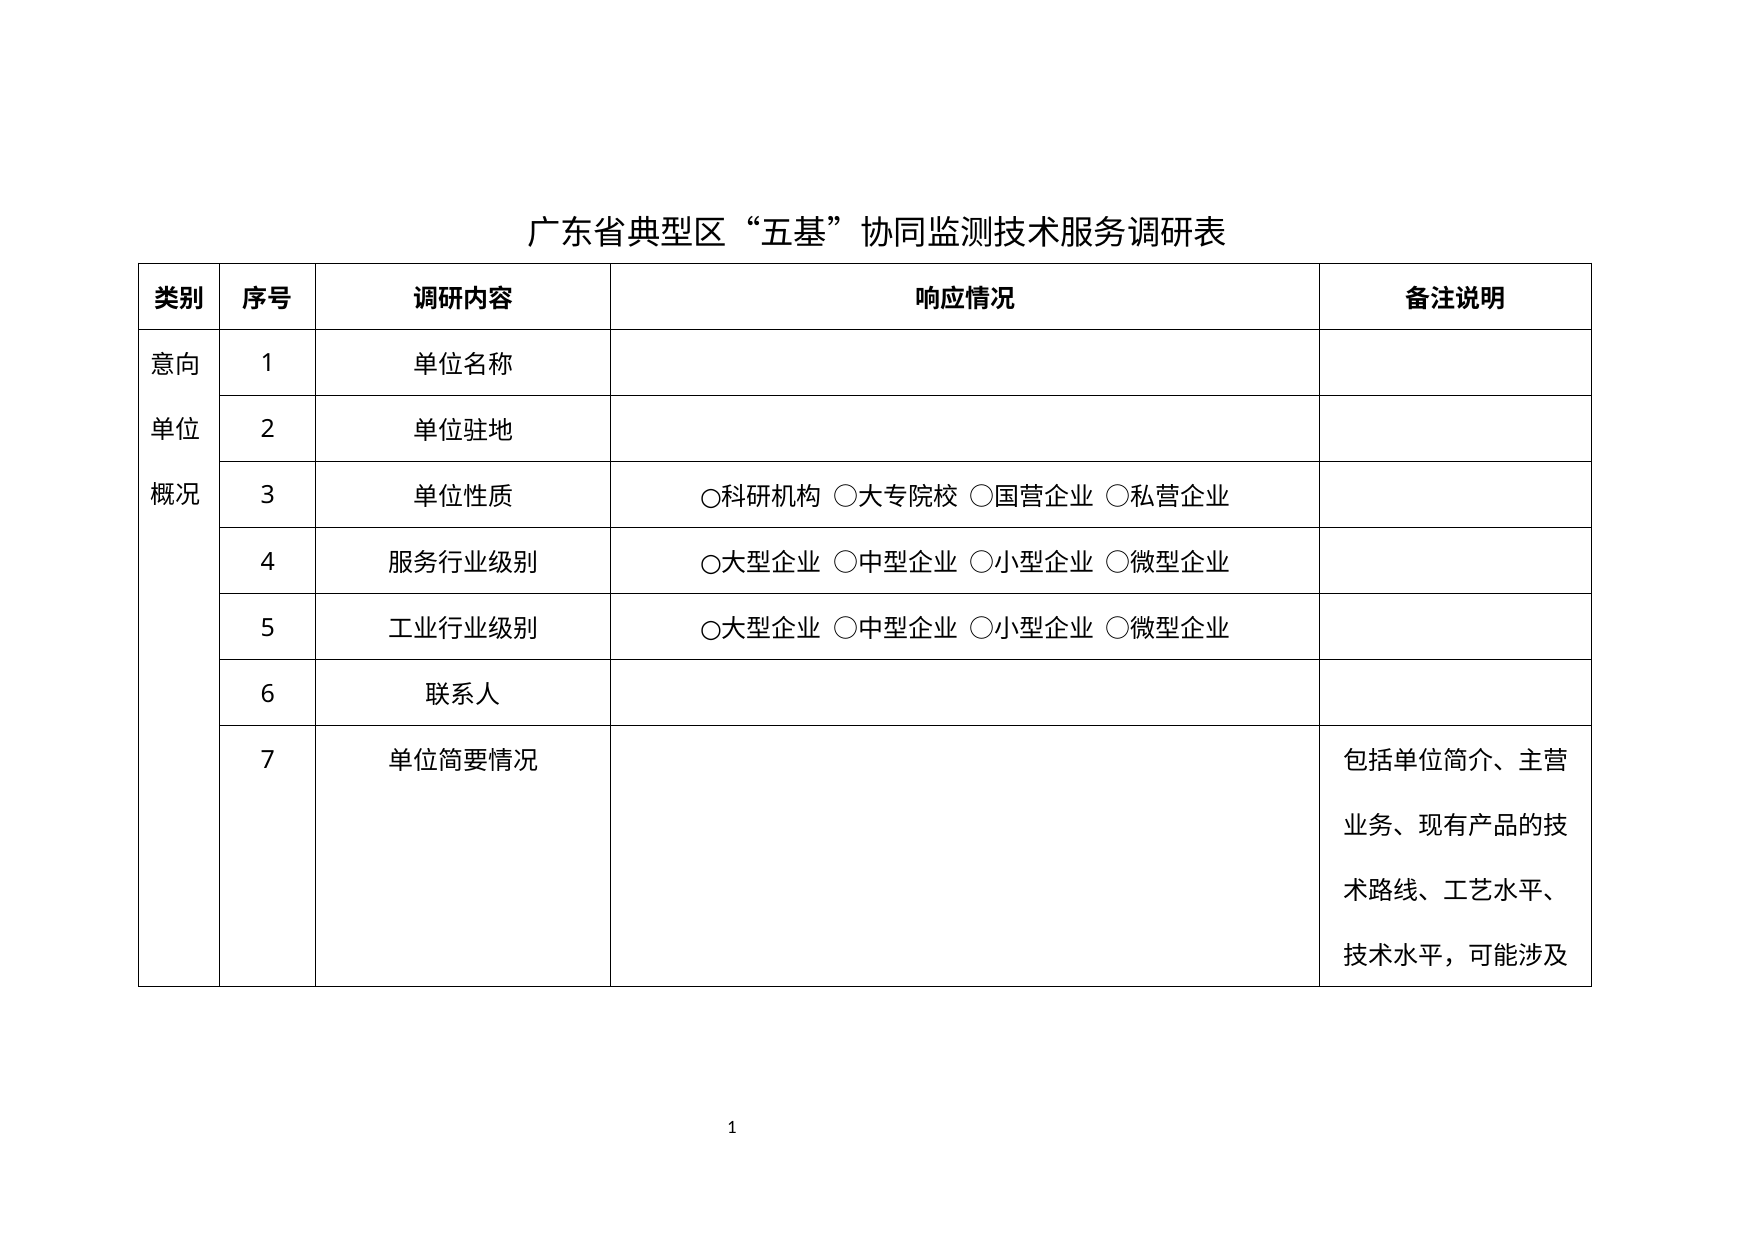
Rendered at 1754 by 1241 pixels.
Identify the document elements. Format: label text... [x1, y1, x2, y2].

table_cell 单位名称 [316, 330, 610, 395]
table_cell ○大型企业 ○中型企业 ○小型企业 ○微型企业 [611, 594, 1319, 659]
table_cell ○科研机构 ○大专院校 ○国营企业 ○私营企业 [611, 462, 1319, 527]
table_cell 4 [220, 528, 315, 593]
table_cell 单位性质 [316, 462, 610, 527]
table_cell [1320, 396, 1591, 461]
table_cell [1320, 660, 1591, 725]
table_cell [611, 330, 1319, 395]
table_cell [611, 660, 1319, 725]
table_cell [611, 726, 1319, 986]
table_cell [1320, 528, 1591, 593]
table_header 调研内容 [316, 264, 610, 329]
table_cell 意向单位概况 [139, 330, 219, 986]
table_cell 2 [220, 396, 315, 461]
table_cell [1320, 726, 1591, 986]
table_header 备注说明 [1320, 264, 1591, 329]
table_cell 3 [220, 462, 315, 527]
table_cell 联系人 [316, 660, 610, 725]
table_cell 单位简要情况 [316, 726, 610, 986]
table_cell 1 [220, 330, 315, 395]
table_cell 单位驻地 [316, 396, 610, 461]
table_cell 7 [220, 726, 315, 986]
table_header 响应情况 [611, 264, 1319, 329]
table_cell 服务行业级别 [316, 528, 610, 593]
table_cell ○大型企业 ○中型企业 ○小型企业 ○微型企业 [611, 528, 1319, 593]
table_cell 工业行业级别 [316, 594, 610, 659]
table_cell [1320, 330, 1591, 395]
table_cell [611, 396, 1319, 461]
table_cell [1320, 594, 1591, 659]
text 广东省典型区“五基”协同监测技术服务调研表 [150, 198, 1604, 263]
table_header 类别 [139, 264, 219, 329]
table_cell 6 [220, 660, 315, 725]
table_header 序号 [220, 264, 315, 329]
table_cell 5 [220, 594, 315, 659]
table_cell [1320, 462, 1591, 527]
